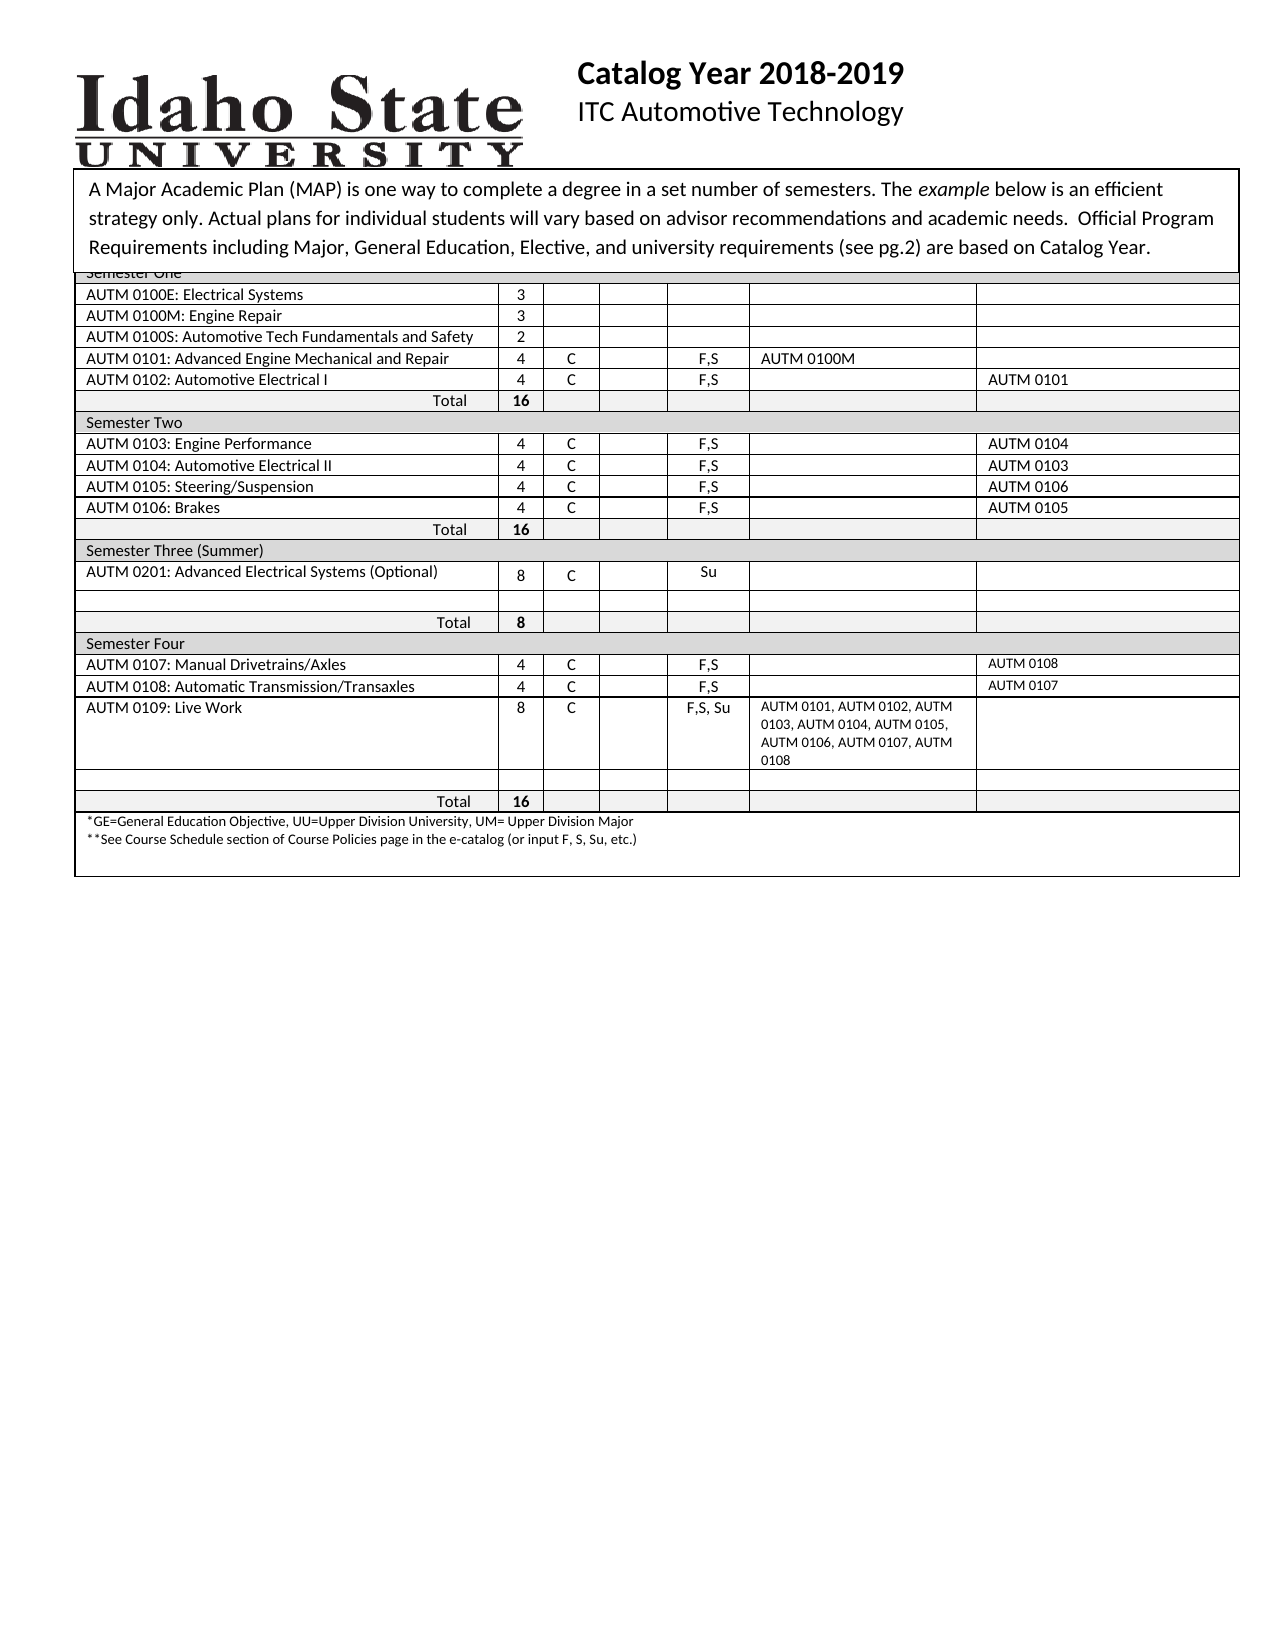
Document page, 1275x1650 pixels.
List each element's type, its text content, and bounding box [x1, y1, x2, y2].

table_cell [668, 391, 749, 411]
table_cell AUTM 0106 [977, 476, 1239, 496]
table_cell 4 [499, 655, 543, 675]
table_cell AUTM 0105: Steering/Suspension [76, 476, 498, 496]
table_cell AUTM 0101 [977, 369, 1239, 390]
table_cell AUTM 0107: Manual Drivetrains/Axles [76, 655, 498, 675]
table_cell [668, 284, 749, 304]
table_cell AUTM 0100M: Engine Repair [76, 305, 498, 326]
table_cell 2 [499, 327, 543, 347]
table_cell C [544, 476, 599, 496]
table_cell [750, 591, 976, 611]
table_cell AUTM 0100S: Automotive Tech Fundamentals and Safety [76, 327, 498, 347]
table_cell [750, 476, 976, 496]
table_cell [750, 770, 976, 790]
table_cell AUTM 0103 [977, 455, 1239, 475]
table_cell C [544, 455, 599, 475]
table_cell [977, 698, 1239, 769]
table_cell [499, 770, 543, 790]
table_cell [750, 391, 976, 411]
table_cell Total [76, 612, 498, 632]
table_cell [600, 791, 667, 811]
table_cell [544, 612, 599, 632]
table_cell [600, 498, 667, 518]
table_cell 16 [499, 391, 543, 411]
table_cell [544, 305, 599, 326]
table_cell AUTM 0106: Brakes [76, 498, 498, 518]
table_cell AUTM 0104: Automotive Electrical II [76, 455, 498, 475]
table_cell F,S [668, 476, 749, 496]
table_cell C [544, 348, 599, 368]
table_cell [977, 612, 1239, 632]
table_cell [544, 791, 599, 811]
table_cell [600, 369, 667, 390]
table_cell [600, 284, 667, 304]
table_cell C [544, 655, 599, 675]
table_cell [750, 455, 976, 475]
table_cell F,S [668, 348, 749, 368]
table_cell 8 [499, 612, 543, 632]
table_cell AUTM 0104 [977, 434, 1239, 454]
table_cell [668, 791, 749, 811]
table_cell [544, 391, 599, 411]
table_cell [600, 562, 667, 589]
table_cell C [544, 562, 599, 589]
table_cell C [544, 498, 599, 518]
table_cell AUTM 0101: Advanced Engine Mechanical and Repair [76, 348, 498, 368]
table_cell [750, 612, 976, 632]
table_cell *GE=General Education Objective, UU=Upper Division University, UM= Upper Division Major **See Course Schedule section of Course Policies page in the e-catalog (or input F, S, Su, etc.) [76, 813, 1239, 876]
table_cell 4 [499, 369, 543, 390]
table_cell [600, 591, 667, 611]
table_cell F,S [668, 434, 749, 454]
table_cell [977, 562, 1239, 589]
table_cell 4 [499, 676, 543, 696]
table_cell [750, 327, 976, 347]
table_cell AUTM 0108 [977, 655, 1239, 675]
table_cell C [544, 369, 599, 390]
table_cell [977, 791, 1239, 811]
table_cell [600, 455, 667, 475]
table_cell AUTM 0102: Automotive Electrical I [76, 369, 498, 390]
table_cell [750, 562, 976, 589]
table_cell [668, 327, 749, 347]
table_cell [668, 519, 749, 539]
table_cell [544, 327, 599, 347]
table_cell AUTM 0107 [977, 676, 1239, 696]
table_cell AUTM 0109: Live Work [76, 698, 498, 769]
table_cell [76, 591, 498, 611]
table_cell [977, 327, 1239, 347]
table_cell AUTM 0201: Advanced Electrical Systems (Optional) [76, 562, 498, 589]
table_cell [600, 476, 667, 496]
table_cell [499, 591, 543, 611]
table_cell AUTM 0105 [977, 498, 1239, 518]
table_cell [750, 305, 976, 326]
table_cell F,S [668, 369, 749, 390]
table_cell [977, 519, 1239, 539]
table_cell AUTM 0108: Automatic Transmission/Transaxles [76, 676, 498, 696]
table_cell [977, 591, 1239, 611]
table_cell [750, 519, 976, 539]
table_cell [977, 348, 1239, 368]
table_cell [750, 498, 976, 518]
table_cell [600, 655, 667, 675]
table_cell [750, 676, 976, 696]
table_cell Total [76, 391, 498, 411]
table_cell F,S, Su [668, 698, 749, 769]
table_cell [544, 591, 599, 611]
table_cell [544, 770, 599, 790]
table_cell Semester Three (Summer) [76, 540, 1239, 561]
table_cell [977, 284, 1239, 304]
table_cell Semester Two [76, 412, 1239, 432]
table_cell [600, 676, 667, 696]
table_cell [600, 348, 667, 368]
table_cell AUTM 0100E: Electrical Systems [76, 284, 498, 304]
table_cell [600, 612, 667, 632]
table_cell [750, 434, 976, 454]
table_cell [600, 327, 667, 347]
table_cell F,S [668, 498, 749, 518]
table_cell [76, 770, 498, 790]
table_cell [977, 305, 1239, 326]
table_cell AUTM 0101, AUTM 0102, AUTM 0103, AUTM 0104, AUTM 0105, AUTM 0106, AUTM 0107, AUTM 0108 [750, 698, 976, 769]
table_cell 8 [499, 562, 543, 589]
table_cell 3 [499, 305, 543, 326]
table_cell F,S [668, 676, 749, 696]
table_cell 4 [499, 476, 543, 496]
table_cell [750, 284, 976, 304]
table_cell C [544, 676, 599, 696]
table_cell [977, 770, 1239, 790]
table_cell Total [76, 519, 498, 539]
table_cell 3 [499, 284, 543, 304]
table_cell [668, 305, 749, 326]
table_cell [544, 284, 599, 304]
table_cell 16 [499, 791, 543, 811]
table_cell 4 [499, 498, 543, 518]
table_cell [600, 305, 667, 326]
picture [75, 75, 523, 167]
table_cell [600, 391, 667, 411]
table_cell 4 [499, 455, 543, 475]
table_cell [600, 698, 667, 769]
table_cell 16 [499, 519, 543, 539]
table_cell [600, 770, 667, 790]
table_cell F,S [668, 655, 749, 675]
table_cell C [544, 698, 599, 769]
table_cell [544, 519, 599, 539]
table_cell Semester Four [76, 633, 1239, 654]
table_cell [600, 519, 667, 539]
table_cell [750, 655, 976, 675]
table_cell [668, 591, 749, 611]
table_cell AUTM 0103: Engine Performance [76, 434, 498, 454]
table_cell [750, 791, 976, 811]
table_cell [977, 391, 1239, 411]
table_cell [668, 612, 749, 632]
table_cell 8 [499, 698, 543, 769]
table_cell [600, 434, 667, 454]
table_cell C [544, 434, 599, 454]
table_cell F,S [668, 455, 749, 475]
table_cell 4 [499, 434, 543, 454]
table_cell [668, 770, 749, 790]
table_cell AUTM 0100M [750, 348, 976, 368]
table_cell 4 [499, 348, 543, 368]
table_cell Su [668, 562, 749, 589]
table_cell Total [76, 791, 498, 811]
table_cell [750, 369, 976, 390]
